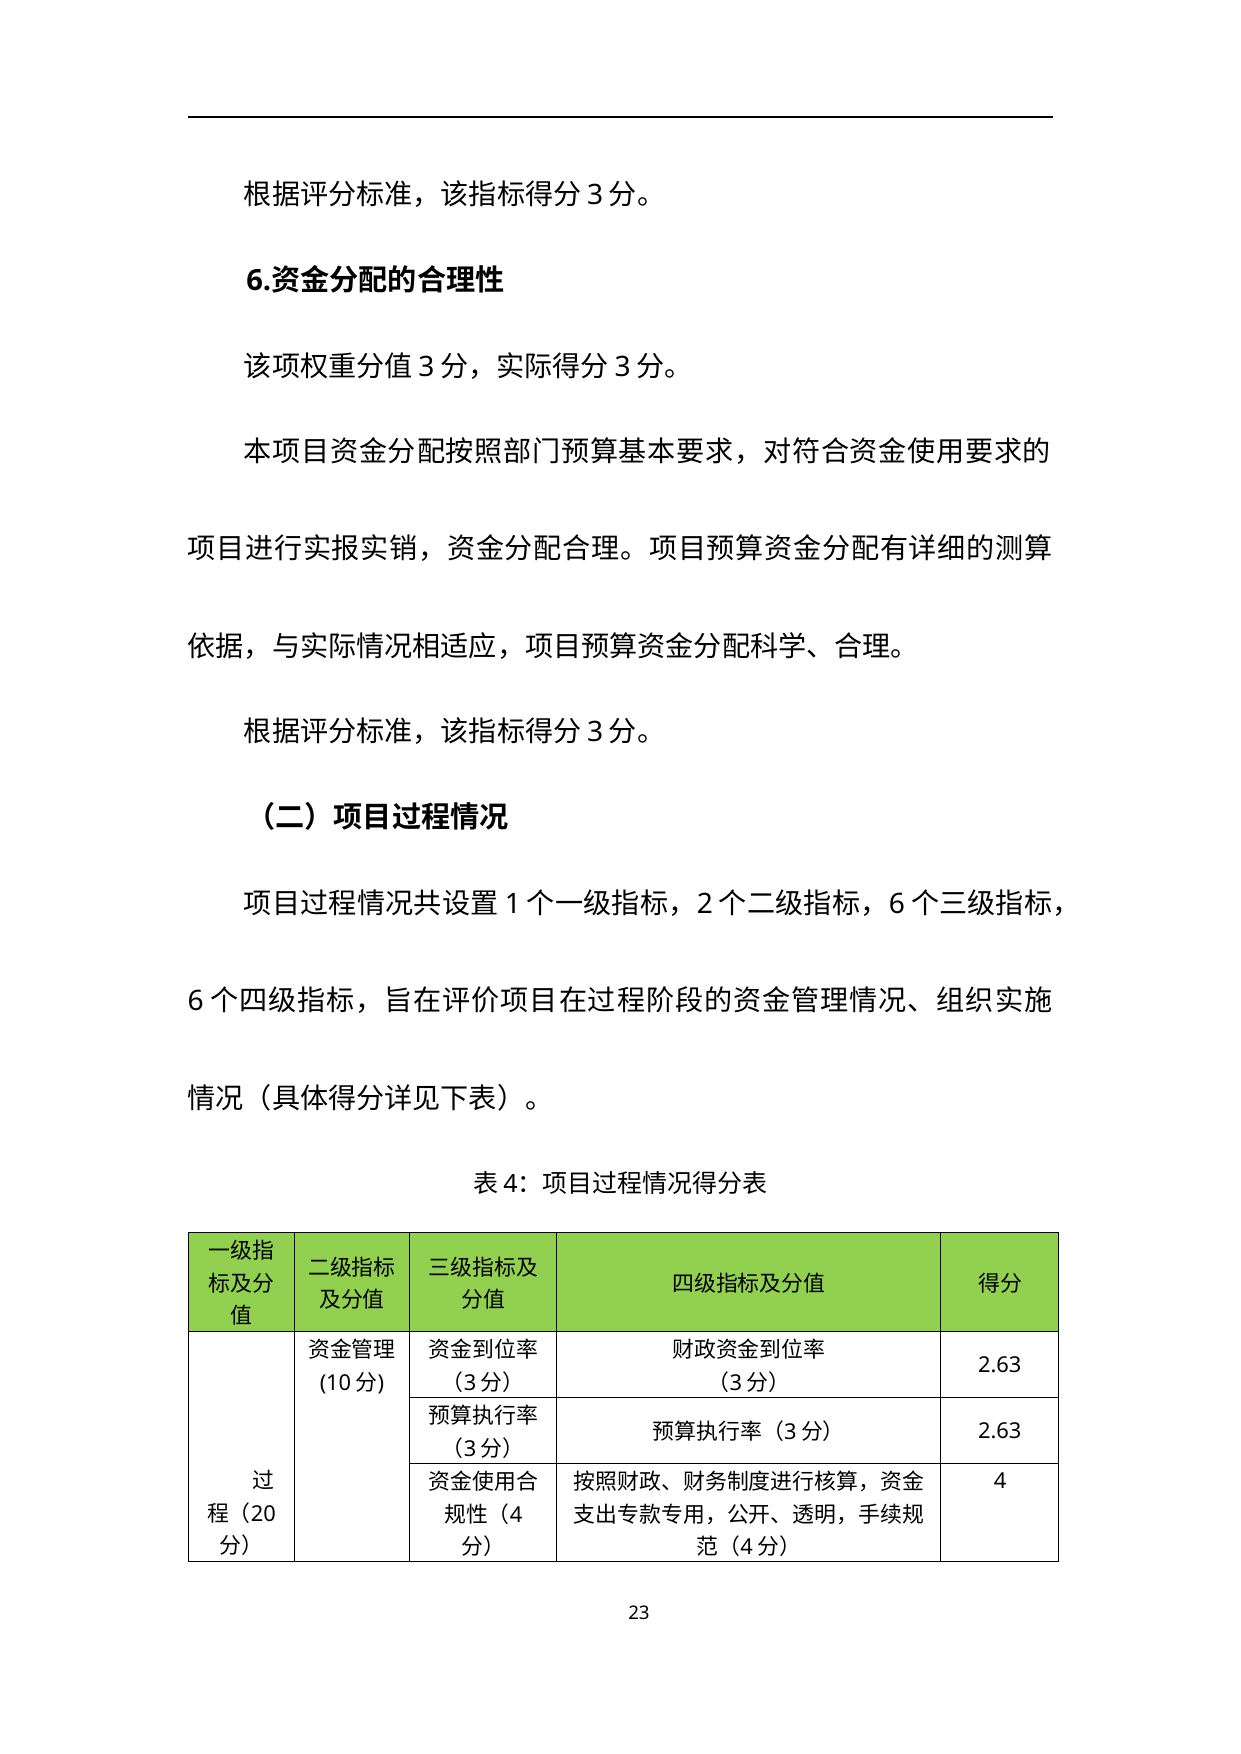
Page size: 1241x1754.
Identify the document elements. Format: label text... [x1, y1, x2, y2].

table_cell [189, 1332, 294, 1397]
text 表4：项目过程情况得分表 [187, 1149, 1053, 1214]
table_header 得分 [941, 1233, 1058, 1331]
table_cell 预算执行率（3分） [410, 1398, 556, 1463]
table_header 四级指标及分值 [557, 1233, 940, 1331]
text 根据评分标准，该指标得分3分。 [187, 160, 1053, 225]
table_header 二级指标及分值 [295, 1233, 409, 1331]
table_header 一级指标及分值 [189, 1233, 294, 1331]
text 该项权重分值3分，实际得分3分。 [187, 331, 1053, 396]
subtitle 6.资金分配的合理性 [187, 245, 1053, 310]
table_cell 过程（20分） [189, 1397, 294, 1561]
text 项目过程情况共设置1个一级指标，2个二级指标，6个三级指标，6个四级指标，旨在评价项目在过程阶段的资金管理情况、组织实施情况（具体得分详见下表）。 [187, 869, 1053, 1129]
table_cell 按照财政、财务制度进行核算，资金支出专款专用，公开、透明，手续规范（4分） [557, 1464, 940, 1561]
table_cell 4 [941, 1464, 1058, 1561]
table_header 三级指标及分值 [410, 1233, 556, 1331]
table_cell 资金管理 (10分) [295, 1332, 409, 1561]
table_cell 预算执行率（3分） [557, 1398, 940, 1463]
text 根据评分标准，该指标得分3分。 [187, 697, 1053, 762]
text 本项目资金分配按照部门预算基本要求，对符合资金使用要求的项目进行实报实销，资金分配合理。项目预算资金分配有详细的测算依据，与实际情况相适应，项目预算资金分配科学、合理。 [187, 417, 1053, 677]
table_cell 财政资金到位率 （3分） [557, 1332, 940, 1397]
table_cell 2.63 [941, 1398, 1058, 1463]
subtitle （二）项目过程情况 [187, 782, 1053, 847]
table_cell 资金使用合规性（4分） [410, 1464, 556, 1561]
table_cell 资金到位率 （3分） [410, 1332, 556, 1397]
table_cell 2.63 [941, 1332, 1058, 1397]
